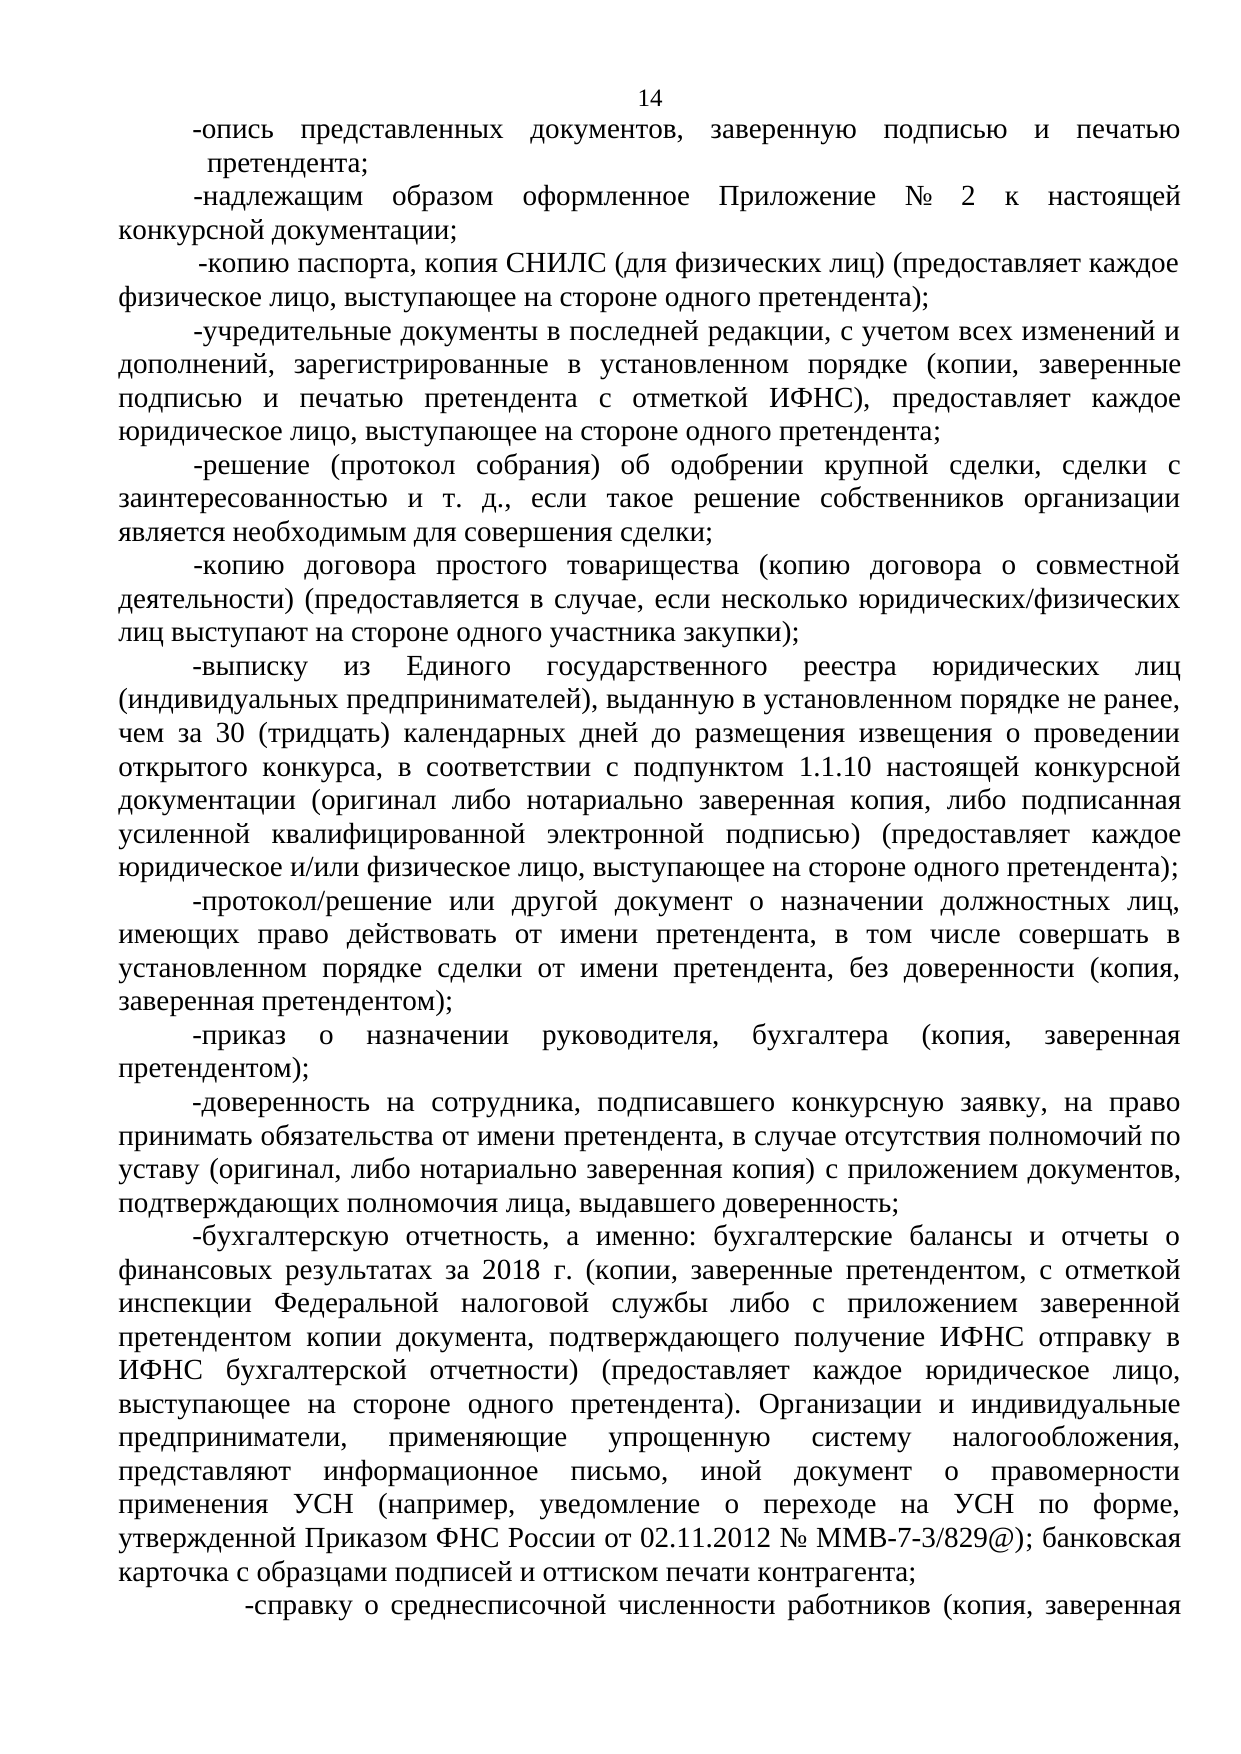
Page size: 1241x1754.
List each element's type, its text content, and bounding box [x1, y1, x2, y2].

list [118, 1587, 1181, 1621]
text -доверенность на сотрудника, подписавшего конкурсную заявку, на право принимать обязательства от имени претендента, в случае отсутствия полномочий по уставу (оригинал, либо нотариально заверенная копия) с приложением документов, подтверждающих полномочия лица, выдавшего доверенность; [118, 1084, 1181, 1218]
text -надлежащим образом оформленное Приложение № 2 к настоящей конкурсной документации; [118, 178, 1181, 246]
text -копию договора простого товарищества (копию договора о совместной деятельности) (предоставляется в случае, если несколько юридических/физических лиц выступают на стороне одного участника закупки); [118, 547, 1181, 648]
text -опись представленных документов, заверенную подписью и печатью претендента; [192, 111, 1181, 178]
text -выписку из Единого государственного реестра юридических лиц (индивидуальных предпринимателей), выданную в установленном порядке не ранее, чем за 30 (тридцать) календарных дней до размещения извещения о проведении открытого конкурса, в соответствии с подпунктом 1.1.10 настоящей конкурсной документации (оригинал либо нотариально заверенная копия, либо подписанная усиленной квалифицированной электронной подписью) (предоставляет каждое юридическое и/или физическое лицо, выступающее на стороне одного претендента); [118, 648, 1181, 883]
text -учредительные документы в последней редакции, с учетом всех изменений и дополнений, зарегистрированные в установленном порядке (копии, заверенные подписью и печатью претендента с отметкой ИФНС), предоставляет каждое юридическое лицо, выступающее на стороне одного претендента; [118, 313, 1181, 447]
text -бухгалтерскую отчетность, а именно: бухгалтерские балансы и отчеты о финансовых результатах за 2018 г. (копии, заверенные претендентом, с отметкой инспекции Федеральной налоговой службы либо с приложением заверенной претендентом копии документа, подтверждающего получение ИФНС отправку в ИФНС бухгалтерской отчетности) (предоставляет каждое юридическое лицо, выступающее на стороне одного претендента). Организации и индивидуальные предприниматели, применяющие упрощенную систему налогообложения, представляют информационное письмо, иной документ о правомерности применения УСН (например, уведомление о переходе на УСН по форме, утвержденной Приказом ФНС России от 02.11.2012 № ММВ-7-3/829@); банковская карточка с образцами подписей и оттиском печати контрагента; [118, 1218, 1181, 1587]
text -копию паспорта, копия СНИЛС (для физических лиц) (предоставляет каждое физическое лицо, выступающее на стороне одного претендента); [118, 246, 1181, 313]
text -протокол/решение или другой документ о назначении должностных лиц, имеющих право действовать от имени претендента, в том числе совершать в установленном порядке сделки от имени претендента, без доверенности (копия, заверенная претендентом); [118, 883, 1181, 1017]
text -решение (протокол собрания) об одобрении крупной сделки, сделки с заинтересованностью и т. д., если такое решение собственников организации является необходимым для совершения сделки; [118, 447, 1181, 547]
text -приказ о назначении руководителя, бухгалтера (копия, заверенная претендентом); [118, 1017, 1181, 1084]
